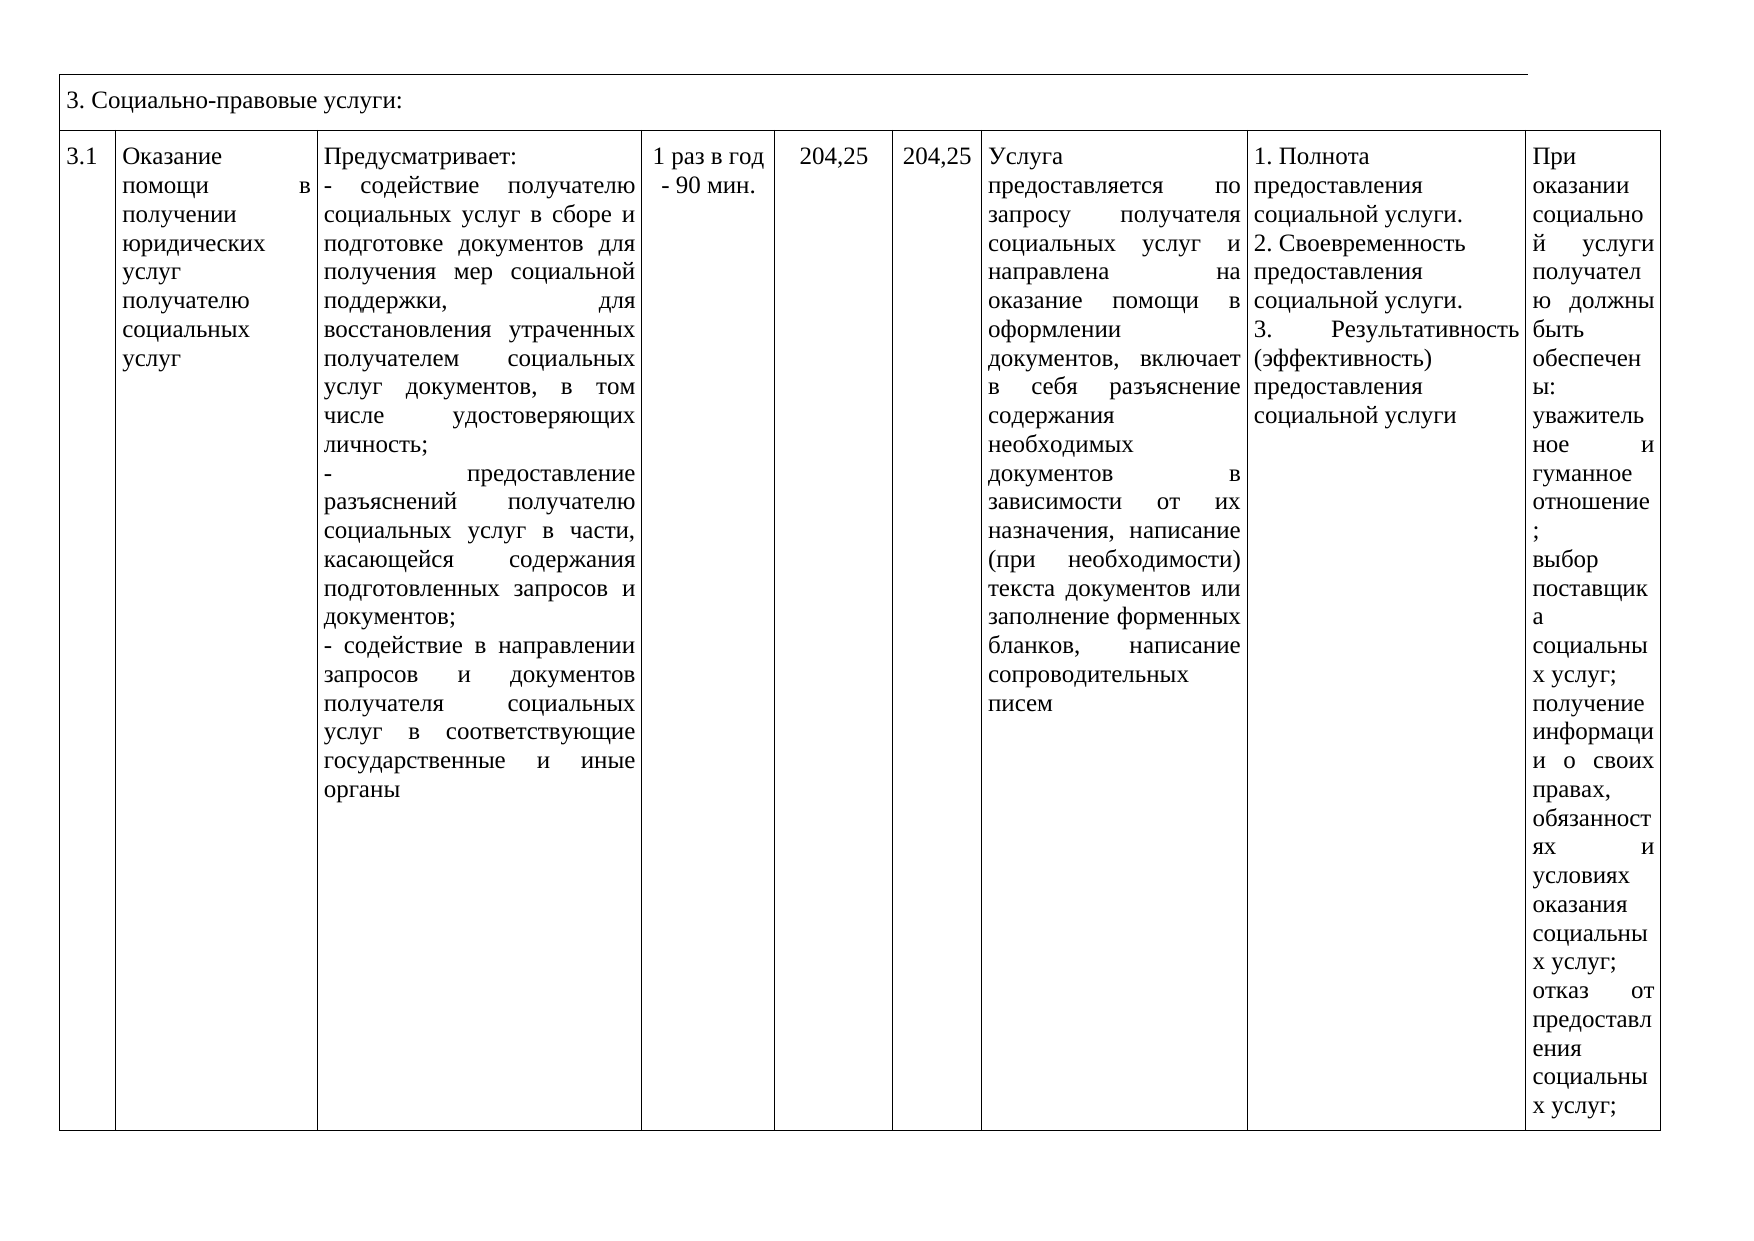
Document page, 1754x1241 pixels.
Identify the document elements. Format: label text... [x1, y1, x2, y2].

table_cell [1248, 131, 1525, 1129]
table_cell 3.1 [60, 131, 115, 1129]
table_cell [116, 131, 317, 1129]
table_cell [1526, 131, 1660, 1129]
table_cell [318, 131, 641, 1129]
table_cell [642, 131, 774, 1129]
table_cell 204,25 [893, 131, 981, 1129]
table_cell 3. Социально-правовые услуги: [60, 75, 1528, 130]
table_cell 204,25 [775, 131, 892, 1129]
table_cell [982, 131, 1247, 1129]
